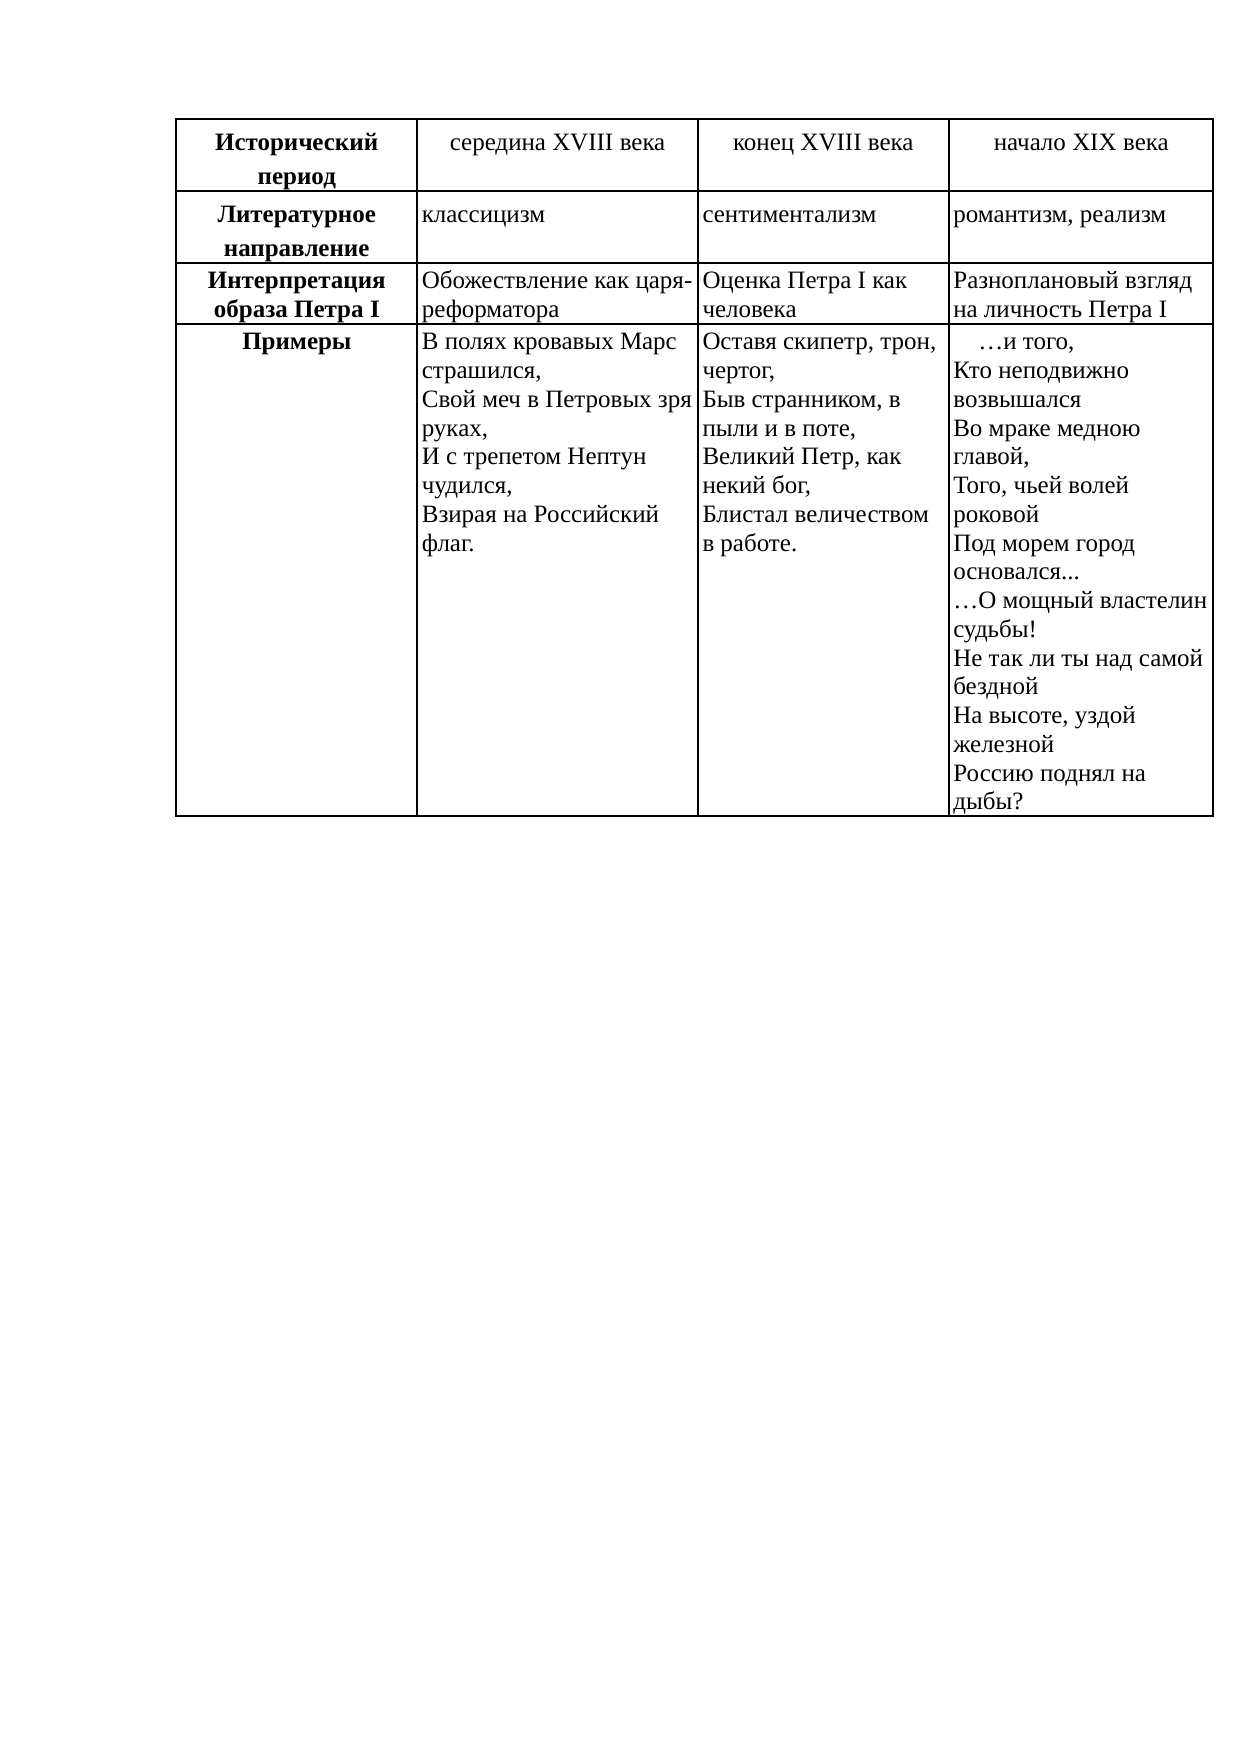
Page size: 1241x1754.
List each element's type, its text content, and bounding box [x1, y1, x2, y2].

table_cell Обожествление как царя-реформатора [418, 264, 697, 323]
table_cell сентиментализм [699, 192, 948, 262]
table_cell …и того, Кто неподвижно возвышался Во мраке медною главой, Того, чьей волей роковой Под морем город основался... …О мощный властелин судьбы! Не так ли ты над самой бездной На высоте, уздой железной Россию поднял на дыбы? [950, 325, 1212, 815]
table_header начало XIX века [950, 120, 1212, 190]
table_header Исторический период [177, 120, 416, 190]
table_cell Литературное направление [177, 192, 416, 262]
table_cell Примеры [177, 325, 416, 815]
table_header середина XVIII века [418, 120, 697, 190]
table_cell Оценка Петра I как человека [699, 264, 948, 323]
table_header конец XVIII века [699, 120, 948, 190]
table_cell Оставя скипетр, трон, чертог, Быв странником, в пыли и в поте, Великий Петр, как некий бог, Блистал величеством в работе. [699, 325, 948, 815]
table_cell классицизм [418, 192, 697, 262]
table_cell Разноплановый взгляд на личность Петра I [950, 264, 1212, 323]
table_cell В полях кровавых Марс страшился, Свой меч в Петровых зря руках, И с трепетом Нептун чудился, Взирая на Российский флаг. [418, 325, 697, 815]
table_cell Интерпретация образа Петра I [177, 264, 416, 323]
table_cell романтизм, реализм [950, 192, 1212, 262]
